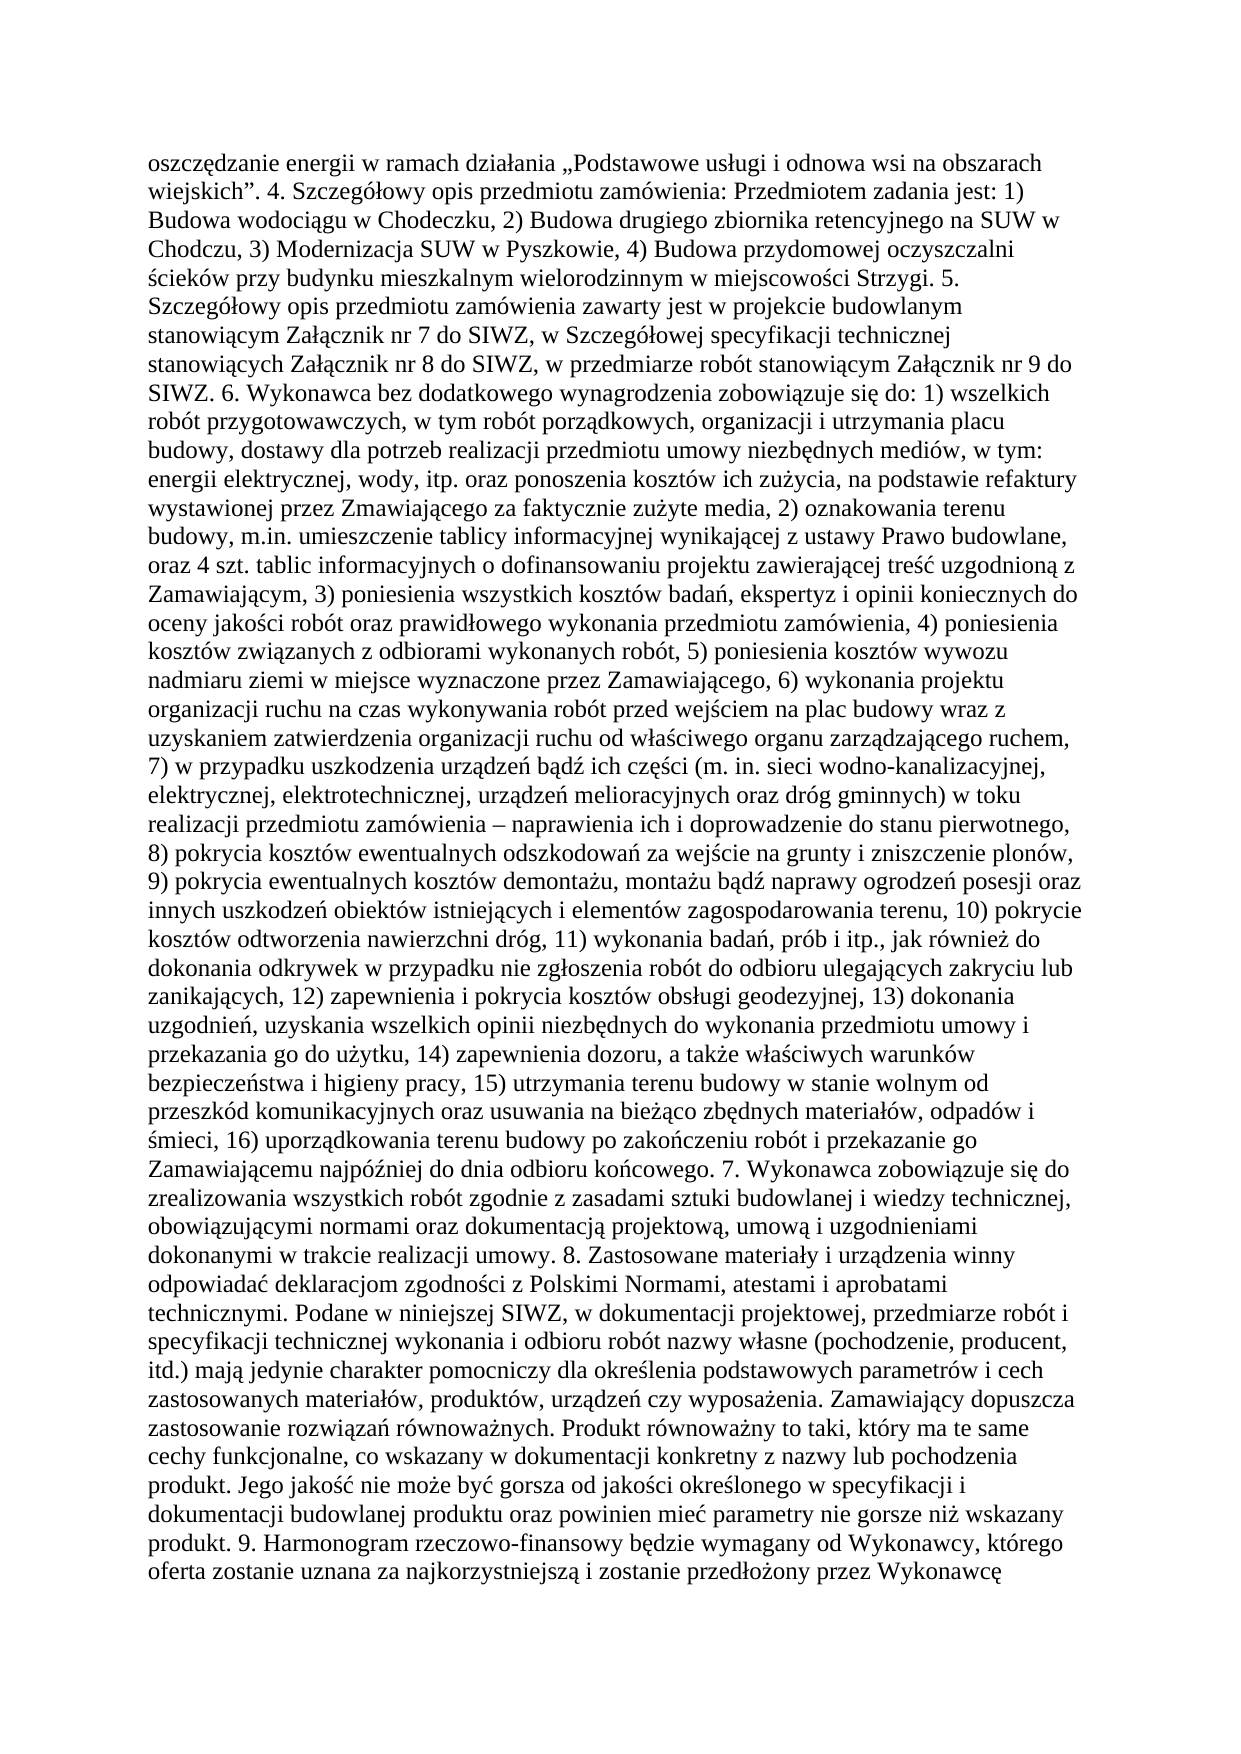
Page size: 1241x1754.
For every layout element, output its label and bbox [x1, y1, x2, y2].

text [148, 148, 1093, 1585]
